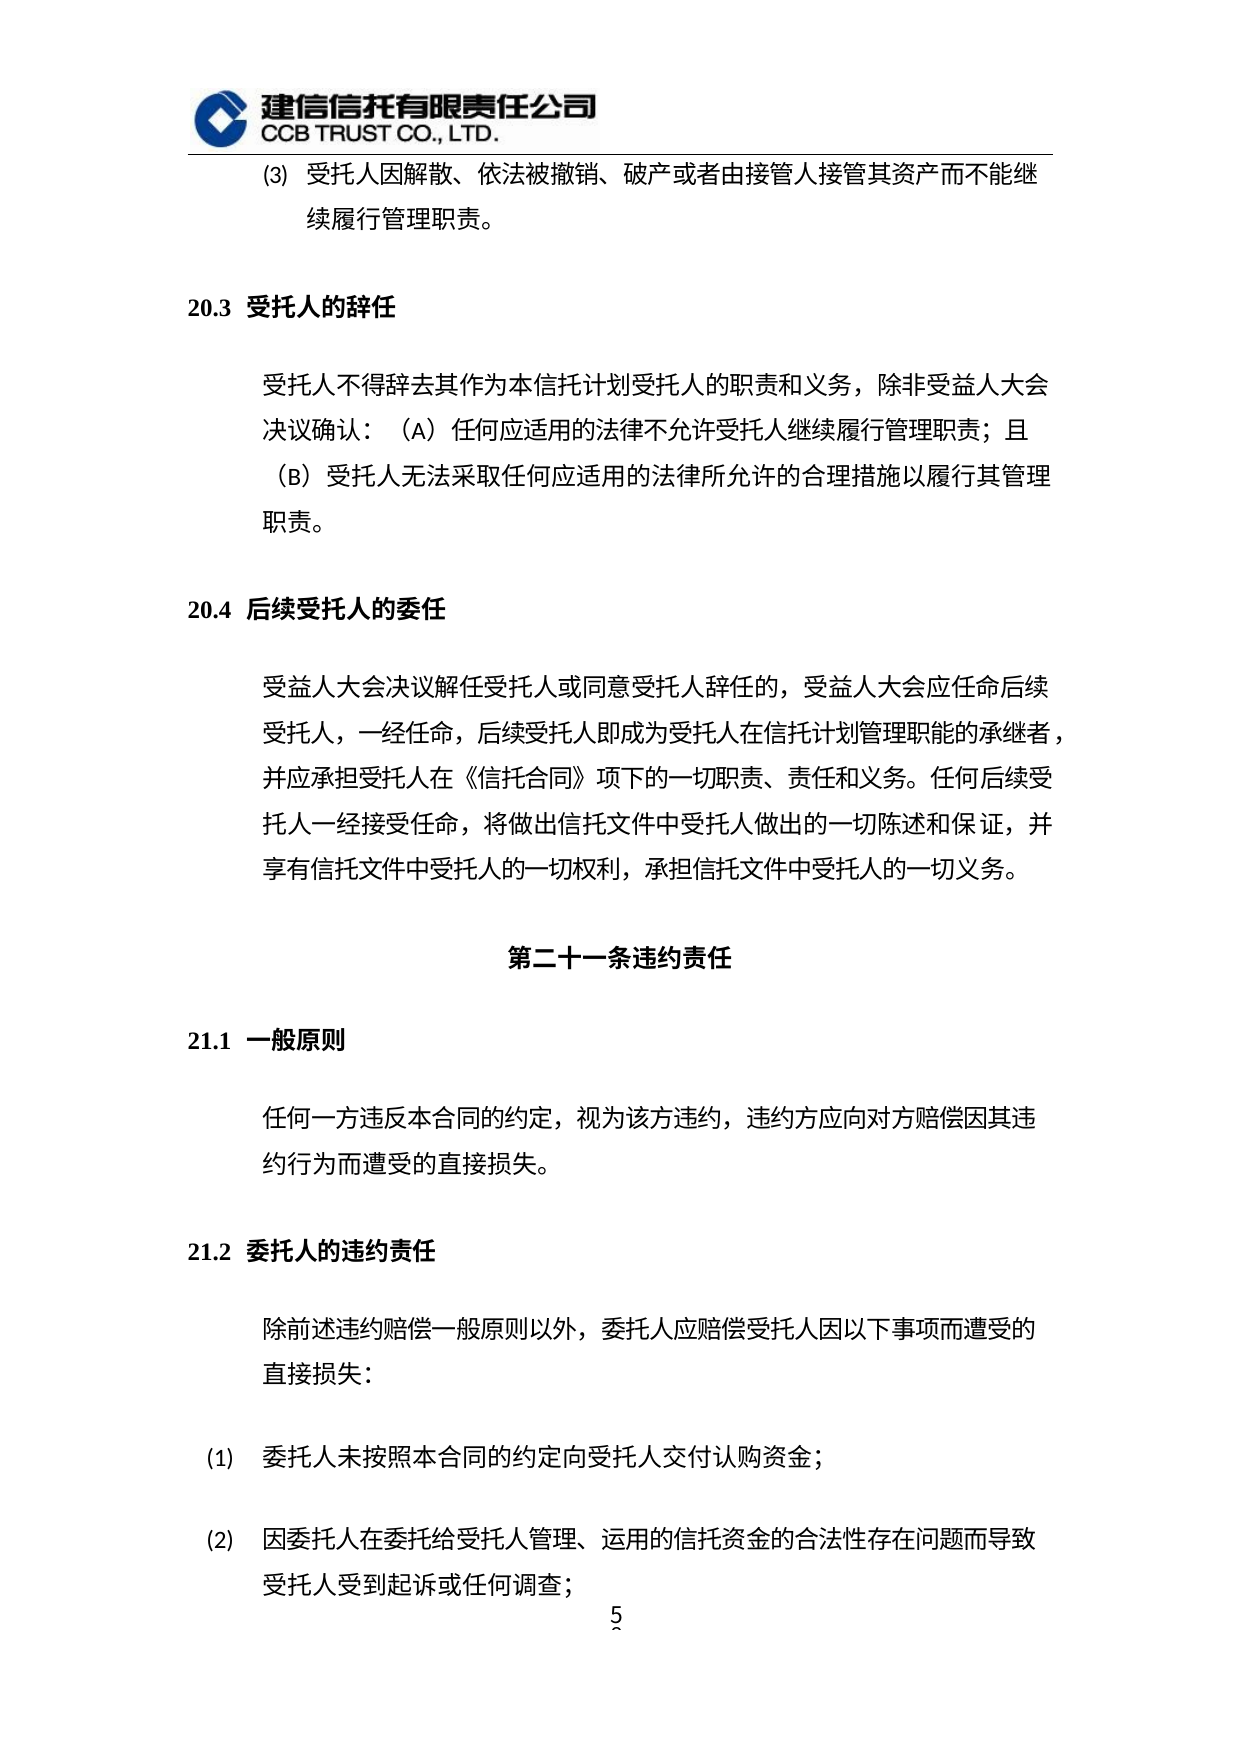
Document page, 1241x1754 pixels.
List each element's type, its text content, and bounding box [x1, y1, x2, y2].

picture [190, 88, 600, 152]
list 因委托人在委托给受托人管理、运用的信托资金的合法性存在问题而导致受托人受到起诉或任何调查； [206, 1520, 1053, 1602]
list 一般原则 [187, 1021, 1138, 1057]
subtitle 后续受托人的委任 [187, 589, 1138, 626]
text 受托人不得辞去其作为本信托计划受托人的职责和义务，除非受益人大会决议确认：（A）任何应适用的法律不允许受托人继续履行管理职责；且（B）受托人无法采取任何应适用的法律所允许的合理措施以履行其管理职责。 [262, 365, 1066, 538]
text 任何一方违反本合同的约定，视为该方违约，违约方应向对方赔偿因其违约行为而遭受的直接损失。 [262, 1098, 1053, 1180]
subtitle 受托人的辞任 [187, 287, 1138, 323]
text 除前述违约赔偿一般原则以外，委托人应赔偿受托人因以下事项而遭受的直接损失： [262, 1309, 1053, 1391]
list 受托人因解散、依法被撤销、破产或者由接管人接管其资产而不能继续履行管理职责。 [262, 154, 1053, 236]
subtitle 委托人的违约责任 [187, 1231, 1138, 1268]
subtitle 第二十一条违约责任 [266, 938, 974, 974]
list 委托人未按照本合同的约定向受托人交付认购资金； [206, 1438, 1138, 1474]
text 受益人大会决议解任受托人或同意受托人辞任的，受益人大会应任命后续受托人，一经任命，后续受托人即成为受托人在信托计划管理职能的承继者，并应承担受托人在《信托合同》项下的一切职责、责任和义务。任何后续受托人一经接受任命，将做出信托文件中受托人做出的一切陈述和保证，并享有信托文件中受托人的一切权利，承担信托文件中受托人的一切义务。 [262, 667, 1053, 886]
